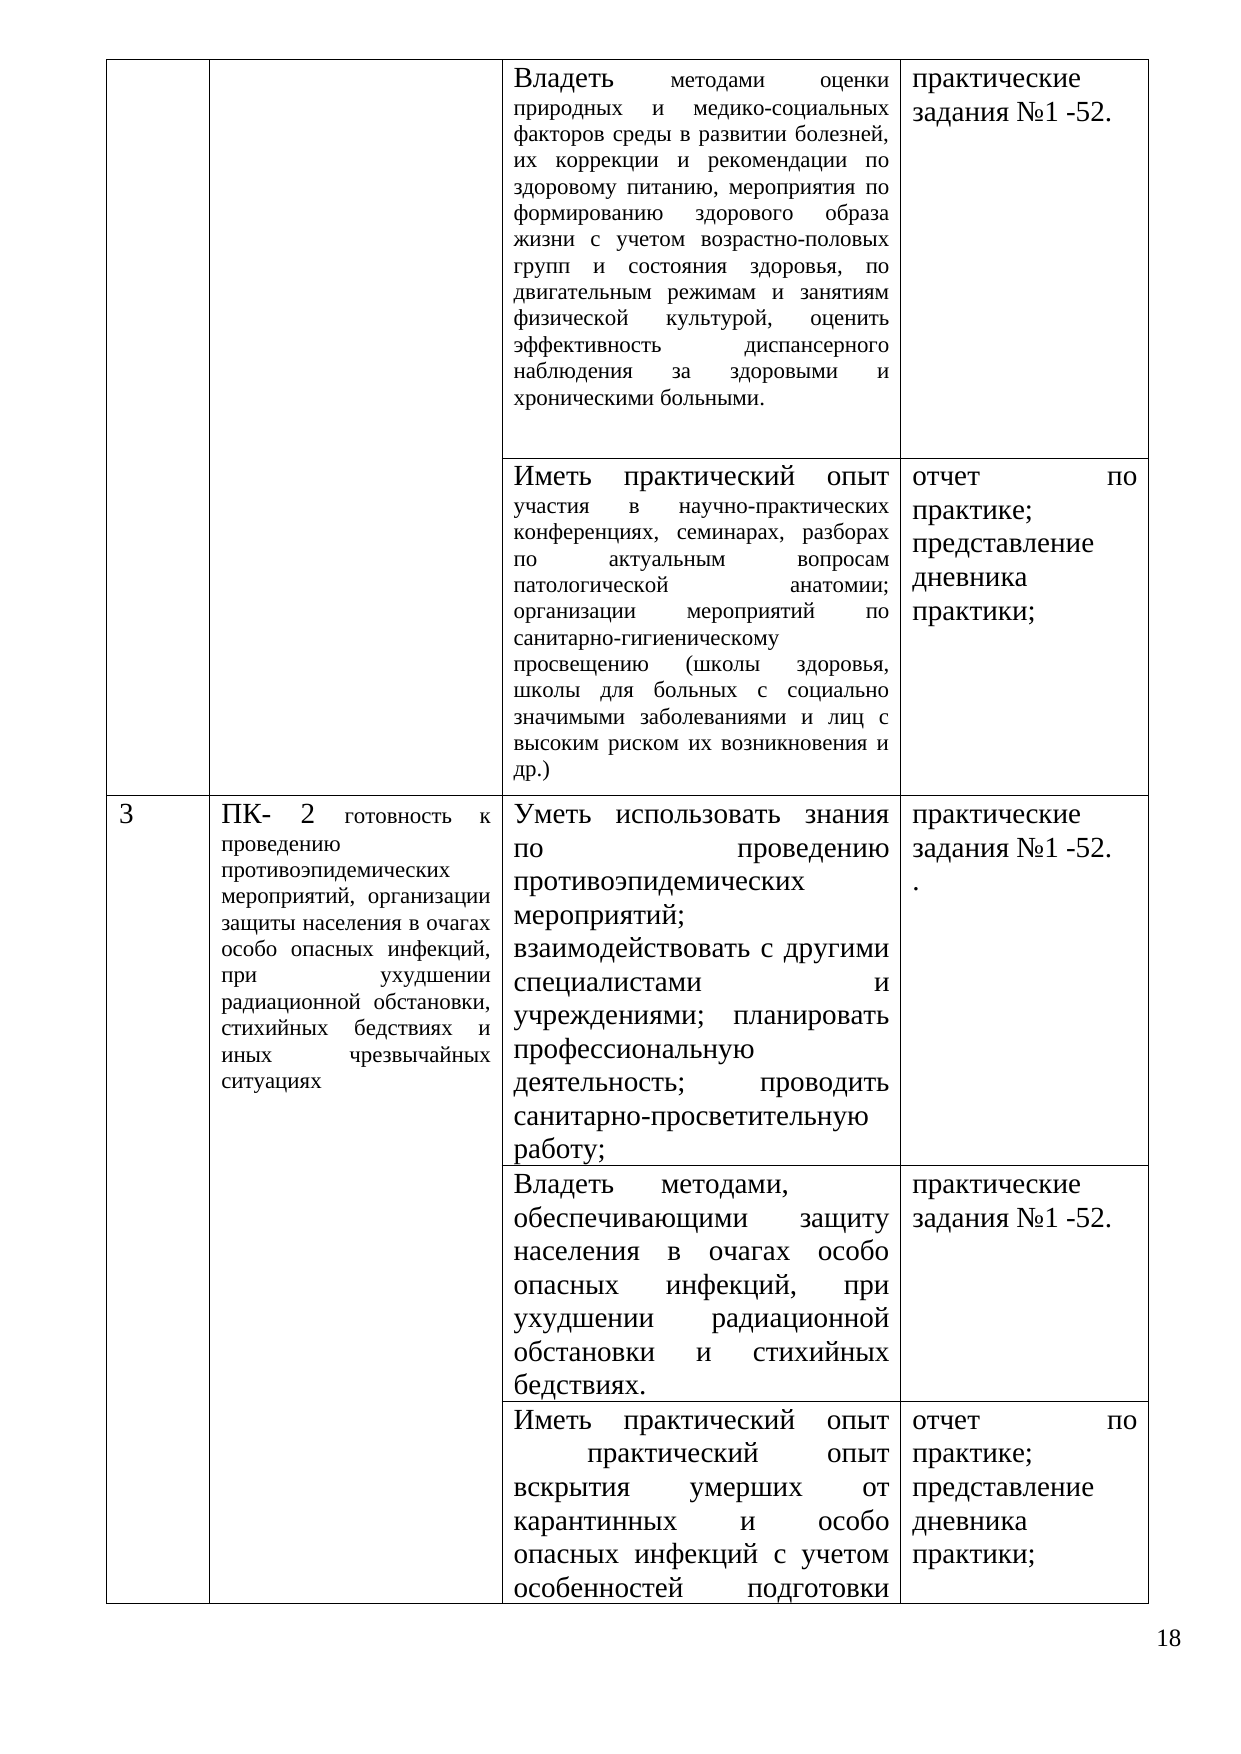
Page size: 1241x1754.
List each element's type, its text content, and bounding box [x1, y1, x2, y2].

table_cell 2 [107, 60, 209, 795]
table_cell Владеть методами, обеспечивающими защиту населения в очагах особо опасных инфекций, при ухудшении радиационной обстановки и стихийных бедствиях. [503, 1166, 900, 1401]
table_cell практические задания №1 -52. [901, 60, 1148, 457]
table_cell Иметь практический опыт участия в научно-практических конференциях, семинарах, разборах по актуальным вопросам патологической анатомии; организации мероприятий по санитарно-гигиеническому просвещению (школы здоровья, школы для больных с социально значимыми заболеваниями и лиц с высоким риском их возникновения и др.) [503, 459, 900, 795]
table_cell практические задания №1 -52. . [901, 796, 1148, 1165]
table_cell Уметь использовать знания по проведению противоэпидемических мероприятий; взаимодействовать с другими специалистами и учреждениями; планировать профессиональную деятельность; проводить санитарно-просветительную работу; [503, 796, 900, 1165]
table_cell практические задания №1 -52. [901, 1166, 1148, 1401]
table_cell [503, 1402, 900, 1603]
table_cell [210, 60, 502, 795]
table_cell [901, 1402, 1148, 1603]
table_cell ПК- 2 готовность к проведению противоэпидемических мероприятий, организации защиты населения в очагах особо опасных инфекций, при ухудшении радиационной обстановки, стихийных бедствиях и иных чрезвычайных ситуациях [210, 796, 502, 1603]
table_cell отчет по практике; представление дневника практики; [901, 459, 1148, 795]
table_cell Владеть методами оценки природных и медико-социальных факторов среды в развитии болезней, их коррекции и рекомендации по здоровому питанию, мероприятия по формированию здорового образа жизни с учетом возрастно-половых групп и состояния здоровья, по двигательным режимам и занятиям физической культурой, оценить эффективность диспансерного наблюдения за здоровыми и хроническими больными. [503, 60, 900, 457]
table_cell 3 [107, 796, 209, 1603]
